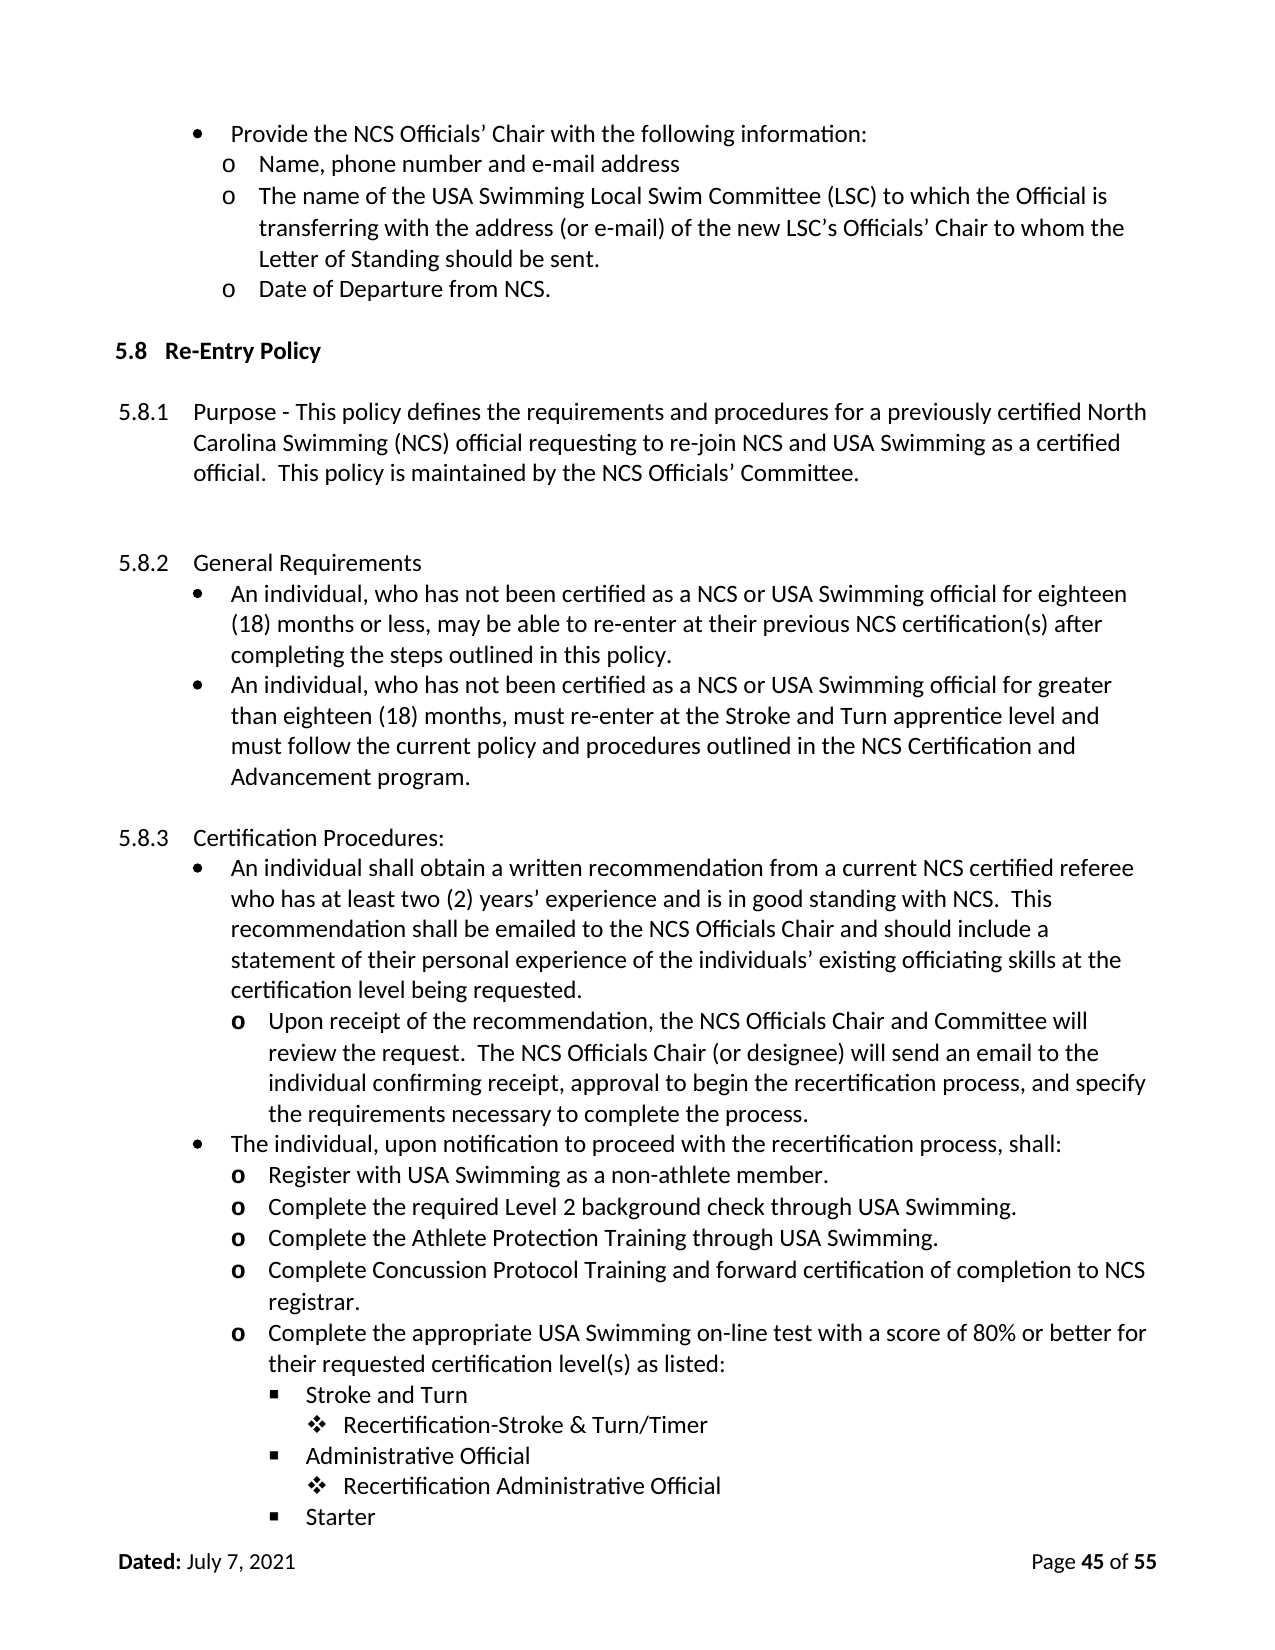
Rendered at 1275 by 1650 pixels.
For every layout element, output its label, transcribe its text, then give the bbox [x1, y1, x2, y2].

list Complete the required Level 2 background check through USA Swimming. [231, 1191, 1157, 1223]
list Certification Procedures: [118, 822, 1157, 853]
list Starter [268, 1501, 1157, 1532]
list Recertification Administrative Official [306, 1471, 1157, 1501]
list Provide the NCS Officials’ Chair with the following information: [193, 118, 1157, 149]
list Complete Concussion Protocol Training and forward certification of completion to NCS registrar. [231, 1254, 1157, 1317]
list Re-Entry Policy [115, 336, 1157, 366]
list Purpose - This policy defines the requirements and procedures for a previously certified North Carolina Swimming (NCS) official requesting to re-join NCS and USA Swimming as a certified official. This policy is maintained by the NCS Officials’ Committee. [118, 397, 1157, 488]
list An individual, who has not been certified as a NCS or USA Swimming official for greater than eighteen (18) months, must re-enter at the Stroke and Turn apprentice level and must follow the current policy and procedures outlined in the NCS Certification and Advancement program. [193, 669, 1157, 792]
list An individual shall obtain a written recommendation from a current NCS certified referee who has at least two (2) years’ experience and is in good standing with NCS. This recommendation shall be emailed to the NCS Officials Chair and should include a statement of their personal experience of the individuals’ existing officiating skills at the certification level being requested. [193, 853, 1157, 1005]
list General Requirements [118, 547, 1157, 578]
list Register with USA Swimming as a non-athlete member. [231, 1159, 1157, 1191]
list Date of Departure from NCS. [221, 273, 1157, 305]
list The individual, upon notification to proceed with the recertification process, shall: [193, 1128, 1157, 1159]
list Complete the appropriate USA Swimming on-line test with a score of 80% or better for their requested certification level(s) as listed: [231, 1317, 1157, 1379]
list Complete the Athlete Protection Training through USA Swimming. [231, 1223, 1157, 1254]
list Recertification-Stroke & Turn/Timer [306, 1409, 1157, 1440]
list Upon receipt of the recommendation, the NCS Officials Chair and Committee will review the request. The NCS Officials Chair (or designee) will send an email to the individual confirming receipt, approval to begin the recertification process, and specify the requirements necessary to complete the process. [231, 1005, 1157, 1128]
list An individual, who has not been certified as a NCS or USA Swimming official for eighteen (18) months or less, may be able to re-enter at their previous NCS certification(s) after completing the steps outlined in this policy. [193, 578, 1157, 669]
list The name of the USA Swimming Local Swim Committee (LSC) to which the Official is transferring with the address (or e-mail) of the new LSC’s Officials’ Chair to whom the Letter of Standing should be sent. [221, 180, 1157, 273]
list Stroke and Turn [268, 1379, 1157, 1409]
list Name, phone number and e-mail address [221, 149, 1157, 180]
list Administrative Official [268, 1440, 1157, 1471]
